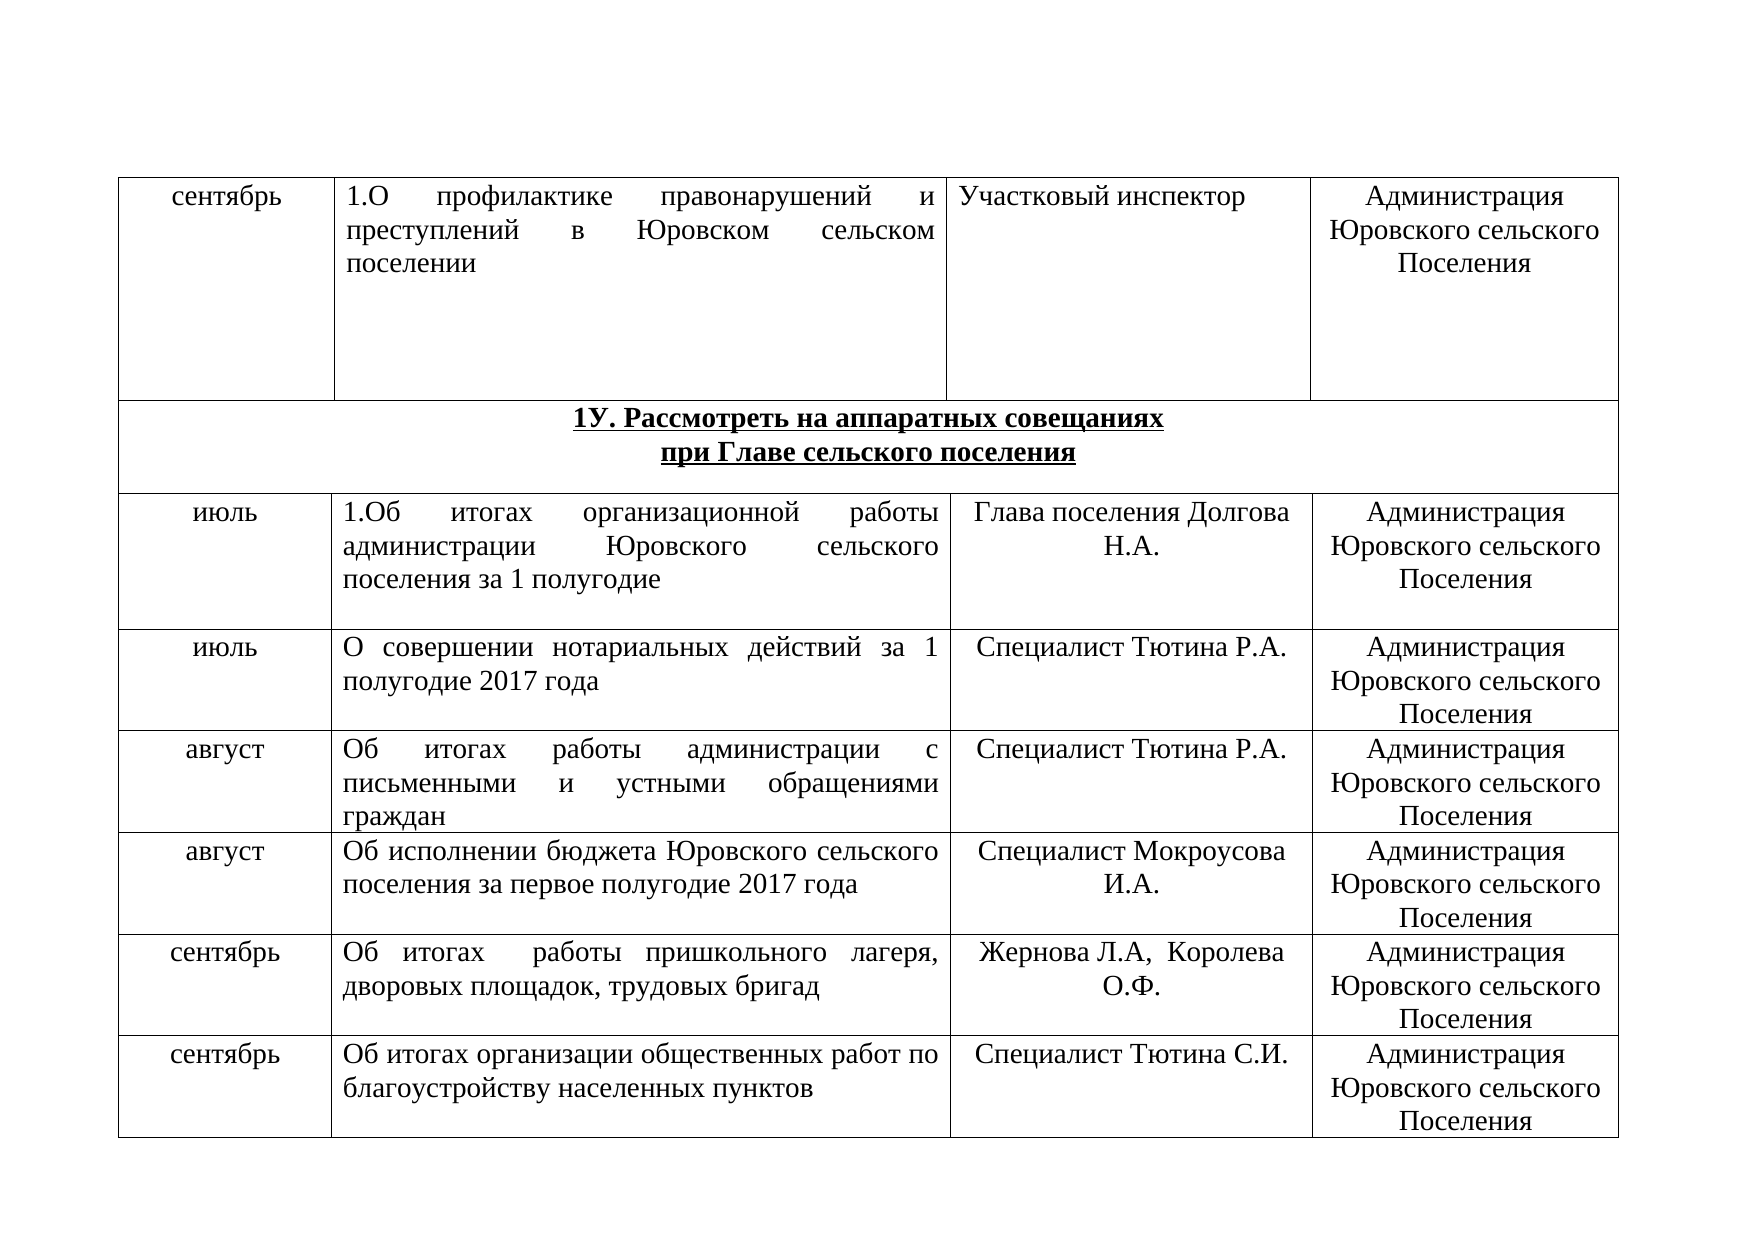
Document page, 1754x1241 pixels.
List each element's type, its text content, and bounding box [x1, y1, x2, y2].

table_cell Администрация Юровского сельского Поселения [1313, 935, 1618, 1035]
table_cell Специалист Тютина С.И. [951, 1036, 1312, 1137]
table_cell Об итогах работы администрации с письменными и устными обращениями граждан [332, 731, 950, 832]
table_cell сентябрь [119, 1036, 331, 1137]
table_cell Жернова Л.А, Королева О.Ф. [951, 935, 1312, 1035]
table_cell август [119, 731, 331, 832]
table_cell Об исполнении бюджета Юровского сельского поселения за первое полугодие 2017 года [332, 833, 950, 933]
table_cell Об итогах организации общественных работ по благоустройству населенных пунктов [332, 1036, 950, 1137]
table_cell Специалист Тютина Р.А. [951, 630, 1312, 730]
table_cell сентябрь [119, 178, 334, 399]
table_cell Участковый инспектор [947, 178, 1310, 399]
table_cell Глава поселения Долгова Н.А. [951, 494, 1312, 628]
table_cell 1.О профилактике правонарушений и преступлений в Юровском сельском поселении [335, 178, 946, 399]
table_cell Администрация Юровского сельского Поселения [1313, 630, 1618, 730]
table_cell июль [119, 630, 331, 730]
table_cell 1.Об итогах организационной работы администрации Юровского сельского поселения за 1 полугодие [332, 494, 950, 628]
table_cell Администрация Юровского сельского Поселения [1313, 731, 1618, 832]
table_cell 1У. Рассмотреть на аппаратных совещаниях при Главе сельского поселения [119, 401, 1618, 493]
table_cell Администрация Юровского сельского Поселения [1313, 1036, 1618, 1137]
table_cell Специалист Тютина Р.А. [951, 731, 1312, 832]
table_cell Об итогах работы пришкольного лагеря, дворовых площадок, трудовых бригад [332, 935, 950, 1035]
table_cell сентябрь [119, 935, 331, 1035]
table_cell О совершении нотариальных действий за 1 полугодие 2017 года [332, 630, 950, 730]
table_cell июль [119, 494, 331, 628]
table_cell Специалист Мокроусова И.А. [951, 833, 1312, 933]
table_cell Администрация Юровского сельского Поселения [1313, 494, 1618, 628]
table_cell Администрация Юровского сельского Поселения [1313, 833, 1618, 933]
table_cell август [119, 833, 331, 933]
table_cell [1311, 178, 1618, 399]
